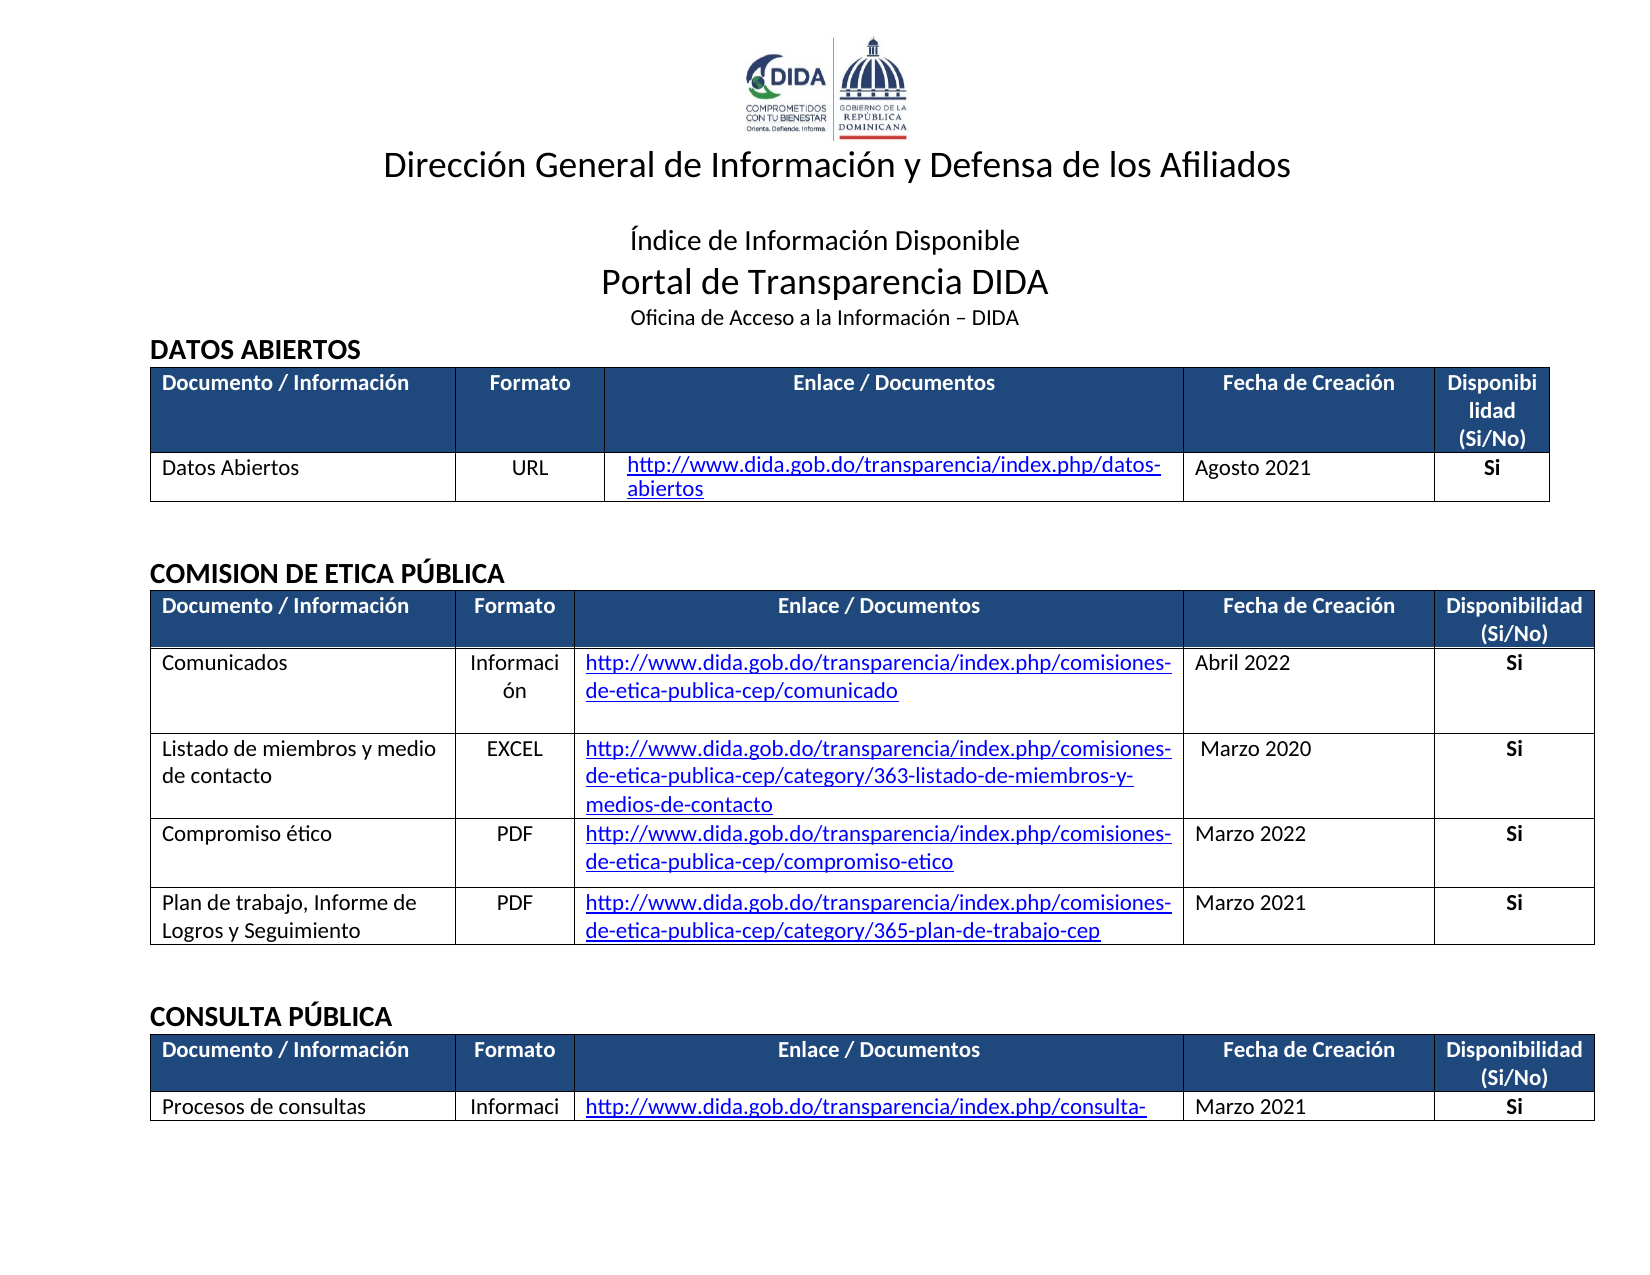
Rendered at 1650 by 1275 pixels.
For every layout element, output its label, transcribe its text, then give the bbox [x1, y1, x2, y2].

table_cell Si [1435, 734, 1594, 818]
table_header Disponibilidad (Si/No) [1435, 368, 1549, 452]
table_header Enlace / Documentos [575, 1035, 1183, 1091]
text CONSULTA PÚBLICA [150, 998, 1500, 1034]
table_header Fecha de Creación [1184, 591, 1434, 647]
text DATOS ABIERTOS [150, 331, 1500, 367]
table_cell http://www.dida.gob.do/transparencia/index.php/datos-abiertos [605, 453, 1183, 501]
table_cell Si [1435, 453, 1549, 501]
table_cell Si [1435, 1092, 1594, 1120]
table_cell Plan de trabajo, Informe de Logros y Seguimiento [151, 888, 455, 944]
table_header Documento / Información [151, 1035, 455, 1091]
table_cell Procesos de consultas abiertas [151, 1092, 455, 1120]
table_cell http://www.dida.gob.do/transparencia/index.php/comisiones-de-etica-publica-cep/category/363-listado-de-miembros-y-medios-de-contacto [575, 734, 1183, 818]
table_cell Datos Abiertos [151, 453, 455, 501]
table_cell PDF [456, 888, 574, 944]
table_cell http://www.dida.gob.do/transparencia/index.php/comisiones-de-etica-publica-cep/comunicado [575, 649, 1183, 733]
table_cell Abril 2022 [1184, 649, 1434, 733]
table_cell URL [456, 453, 604, 501]
table_cell Marzo 2021 [1184, 1092, 1434, 1120]
table_cell Comunicados [151, 649, 455, 733]
table_cell Marzo 2021 [1184, 888, 1434, 944]
table_header Disponibilidad (Si/No) [1435, 1035, 1594, 1091]
table_cell Marzo 2022 [1184, 819, 1434, 887]
table_header Enlace / Documentos [575, 591, 1183, 647]
table_cell Agosto 2021 [1184, 453, 1434, 501]
table_header Documento / Información [151, 368, 455, 452]
table_cell Información [456, 1092, 574, 1120]
table_header Formato [456, 591, 574, 647]
table_header Fecha de Creación [1184, 368, 1434, 452]
table_cell Si [1435, 888, 1594, 944]
table_cell Si [1435, 649, 1594, 733]
table_cell PDF [456, 819, 574, 887]
table_cell Listado de miembros y medio de contacto [151, 734, 455, 818]
table_cell Si [1435, 819, 1594, 887]
table_header Enlace / Documentos [605, 368, 1183, 452]
table_header Formato [456, 1035, 574, 1091]
table_header Fecha de Creación [1184, 1035, 1434, 1091]
table_header Documento / Información [151, 591, 455, 647]
table_cell Marzo 2020 [1184, 734, 1434, 818]
text COMISION DE ETICA PÚBLICA [150, 555, 1500, 590]
table_cell http://www.dida.gob.do/transparencia/index.php/consulta-publica/procesos-de-consultas-abiertas [575, 1092, 1183, 1120]
table_cell Información [456, 649, 574, 733]
table_cell http://www.dida.gob.do/transparencia/index.php/comisiones-de-etica-publica-cep/compromiso-etico [575, 819, 1183, 887]
table_cell EXCEL [456, 734, 574, 818]
table_cell Compromiso ético [151, 819, 455, 887]
table_header Disponibilidad (Si/No) [1435, 591, 1594, 647]
table_header Formato [456, 368, 604, 452]
table_cell http://www.dida.gob.do/transparencia/index.php/comisiones-de-etica-publica-cep/category/365-plan-de-trabajo-cep [575, 888, 1183, 944]
picture [738, 29, 912, 141]
